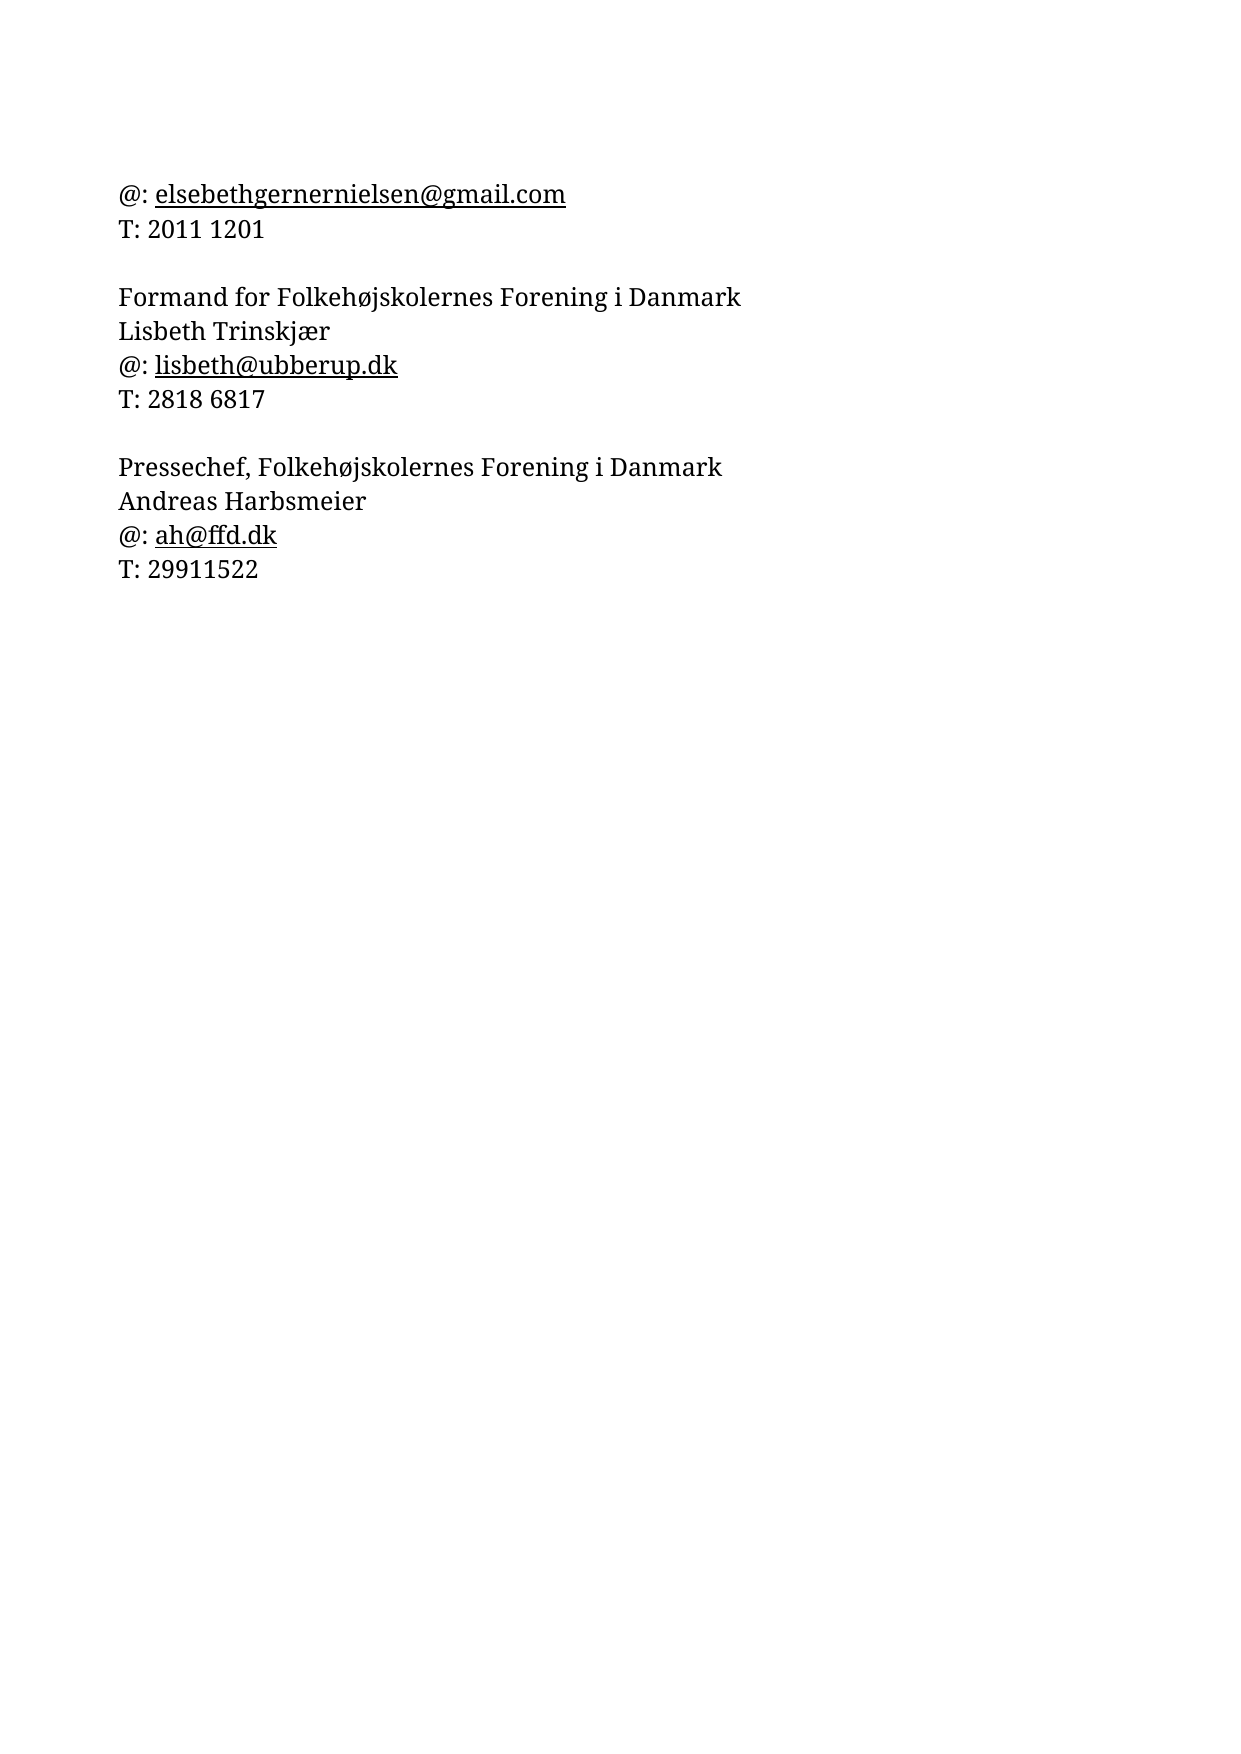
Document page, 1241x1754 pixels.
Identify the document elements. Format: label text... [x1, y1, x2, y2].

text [118, 177, 1122, 245]
text Pressechef, Folkehøjskolernes Forening i Danmark Andreas Harbsmeier @: ah@ffd.dk T: 29911522 [118, 450, 1122, 586]
text Formand for Folkehøjskolernes Forening i Danmark Lisbeth Trinskjær @: lisbeth@ubberup.dk T: 2818 6817 [118, 279, 1122, 416]
